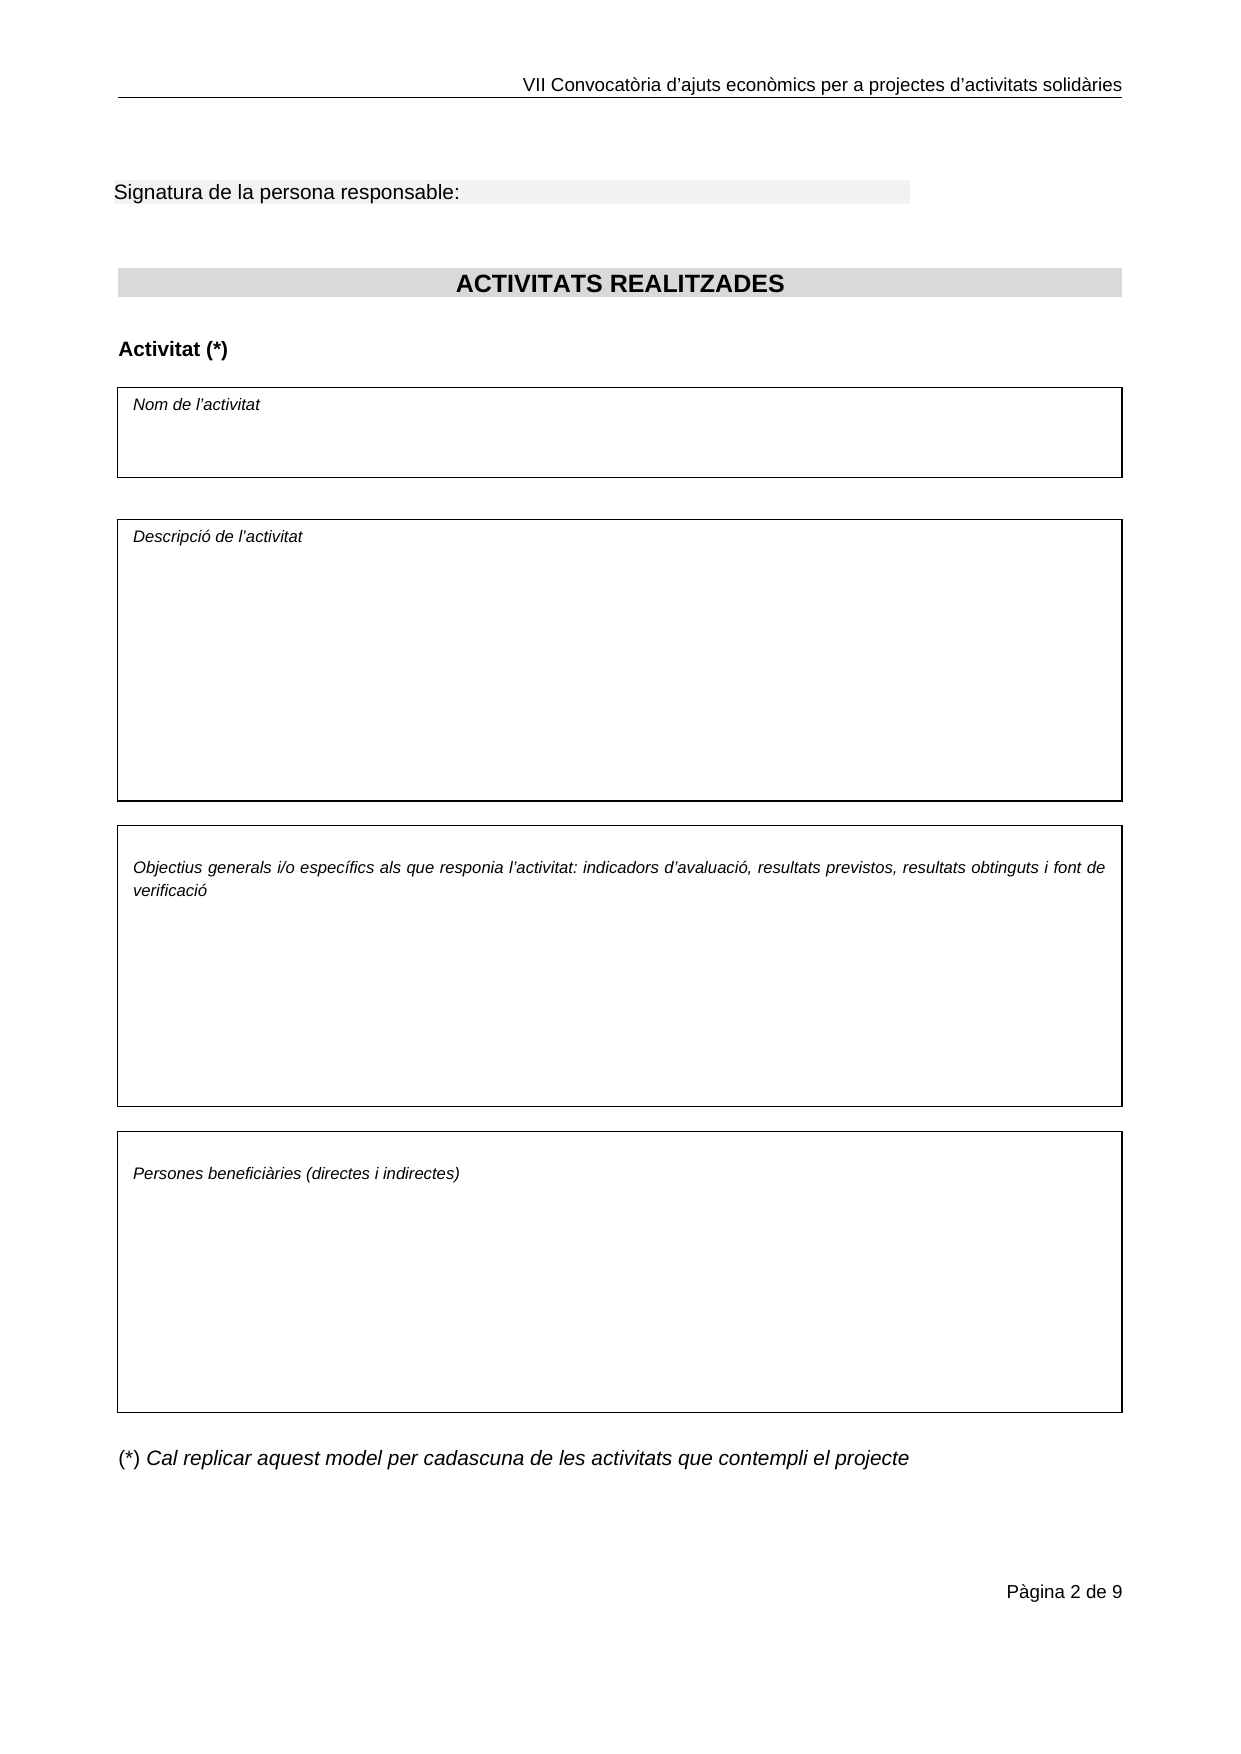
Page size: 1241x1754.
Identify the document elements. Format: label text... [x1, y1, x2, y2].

text (*) Cal replicar aquest model per cadascuna de les activitats que contempli el projecte [118, 1446, 1122, 1470]
text Activitat (*) [118, 337, 1122, 387]
text ACTIVITATS REALITZADES [118, 268, 1122, 297]
